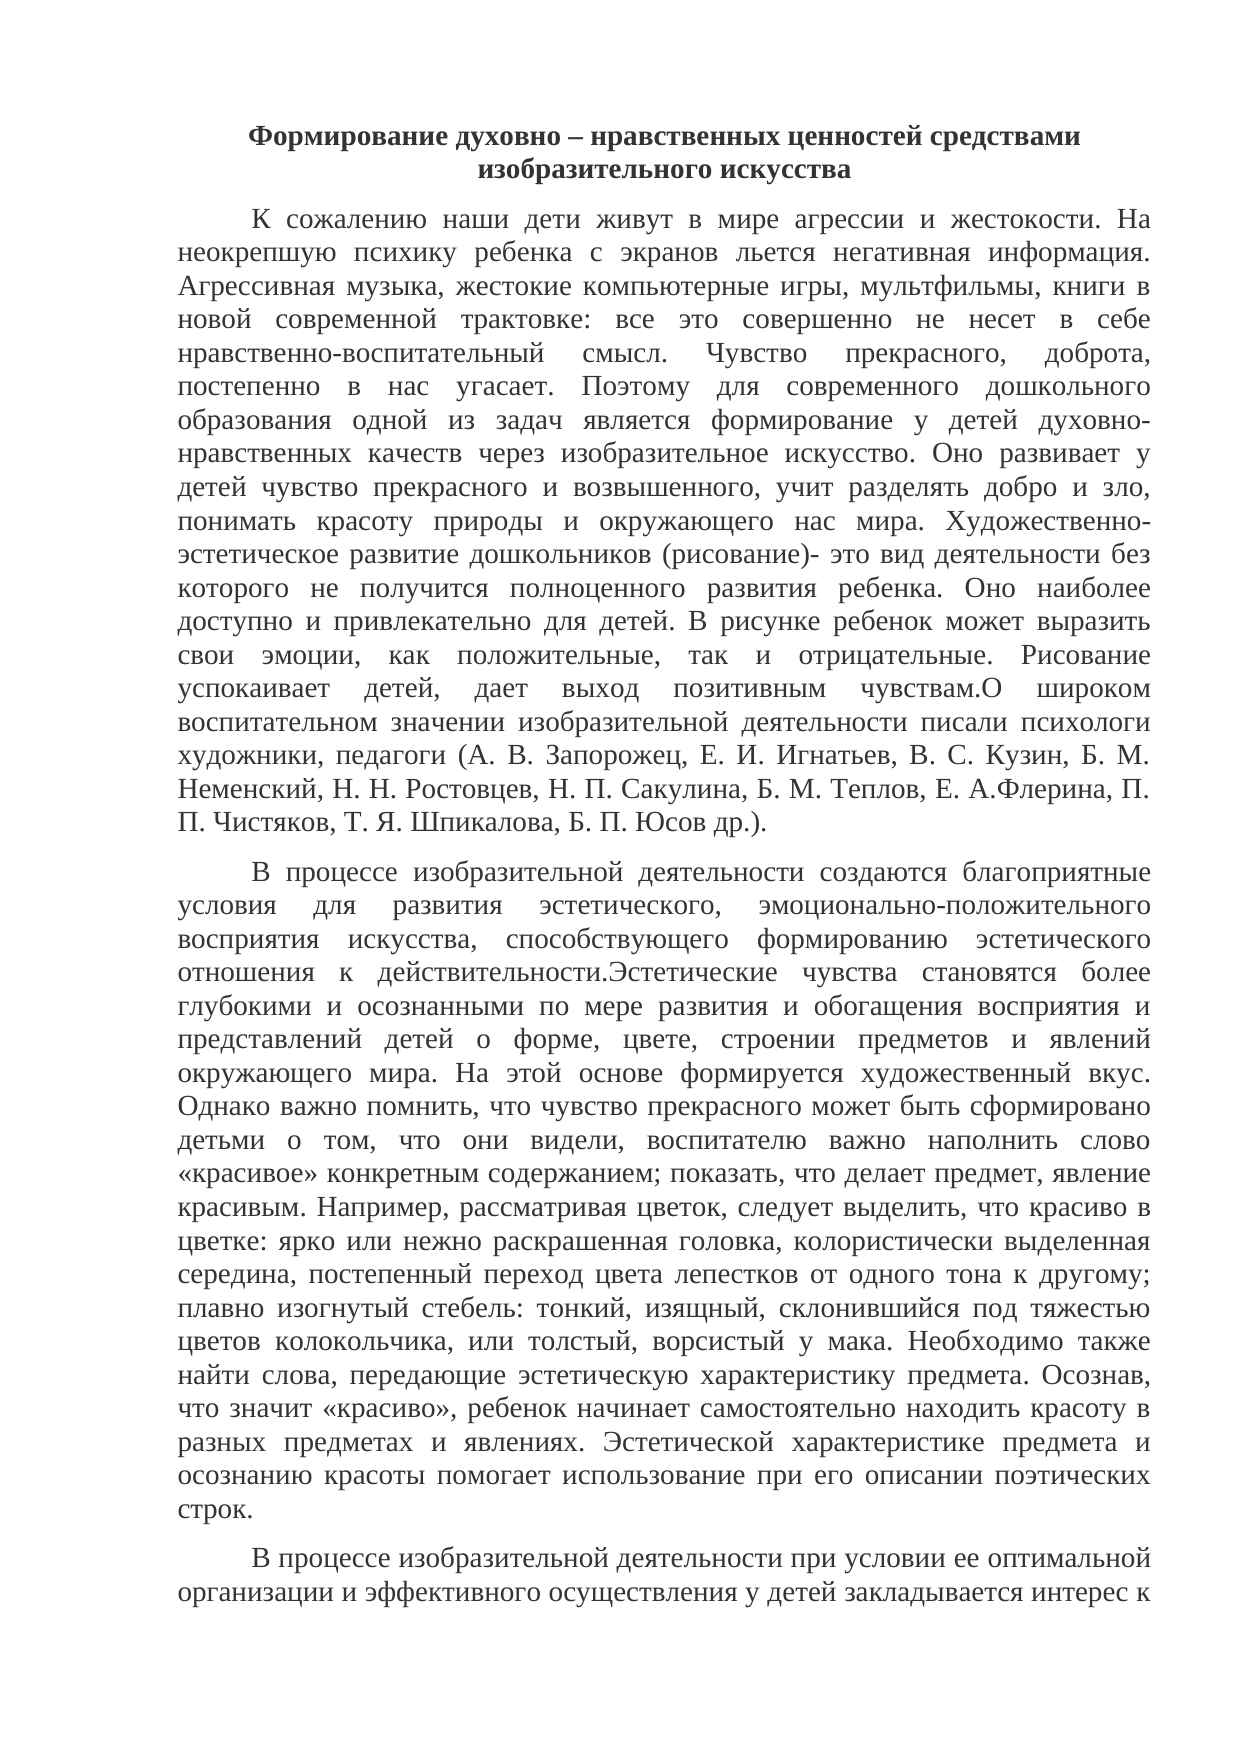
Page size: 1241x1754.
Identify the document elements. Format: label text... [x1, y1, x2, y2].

text Формирование духовно – нравственных ценностей средствами изобразительного искусства [177, 118, 1152, 185]
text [177, 1540, 1152, 1607]
text К сожалению наши дети живут в мире агрессии и жестокости. На неокрепшую психику ребенка с экранов льется негативная информация. Агрессивная музыка, жестокие компьютерные игры, мультфильмы, книги в новой современной трактовке: все это совершенно не несет в себе нравственно-воспитательный смысл. Чувство прекрасного, доброта, постепенно в нас угасает. Поэтому для современного дошкольного образования одной из задач является формирование у детей духовно-нравственных качеств через изобразительное искусство. Оно развивает у детей чувство прекрасного и возвышенного, учит разделять добро и зло, понимать красоту природы и окружающего нас мира. Художественно-эстетическое развитие дошкольников (рисование)- это вид деятельности без которого не получится полноценного развития ребенка. Оно наиболее доступно и привлекательно для детей. В рисунке ребенок может выразить свои эмоции, как положительные, так и отрицательные. Рисование успокаивает детей, дает выход позитивным чувствам.О широком воспитательном значении изобразительной деятельности писали психологи художники, педагоги (А. В. Запорожец, Е. И. Игнатьев, B. C. Кузин, Б. М. Неменский, Н. Н. Ростовцев, Н. П. Сакулина, Б. М. Теплов, Е. А.Флерина, П. П. Чистяков, Т. Я. Шпикалова, Б. П. Юсов др.). [177, 201, 1152, 838]
text В процессе изобразительной деятельности создаются благоприятные условия для развития эстетического, эмоционально-положительного восприятия искусства, способствующего формированию эстетического отношения к действительности.Эстетические чувства становятся более глубокими и осознанными по мере развития и обогащения восприятия и представлений детей о форме, цвете, строении предметов и явлений окружающего мира. На этой основе формируется художественный вкус. Однако важно помнить, что чувство прекрасного может быть сформировано детьми о том, что они видели, воспитателю важно наполнить слово «красивое» конкретным содержанием; показать, что делает предмет, явление красивым. Например, рассматривая цветок, следует выделить, что красиво в цветке: ярко или нежно раскрашенная головка, колористически выделенная середина, постепенный переход цвета лепестков от одного тона к другому; плавно изогнутый стебель: тонкий, изящный, склонившийся под тяжестью цветов колокольчика, или толстый, ворсистый у мака. Необходимо также найти слова, передающие эстетическую характеристику предмета. Осознав, что значит «красиво», ребенок начинает самостоятельно находить красоту в разных предметах и явлениях. Эстетической характеристике предмета и осознанию красоты помогает использование при его описании поэтических строк. [177, 854, 1152, 1524]
